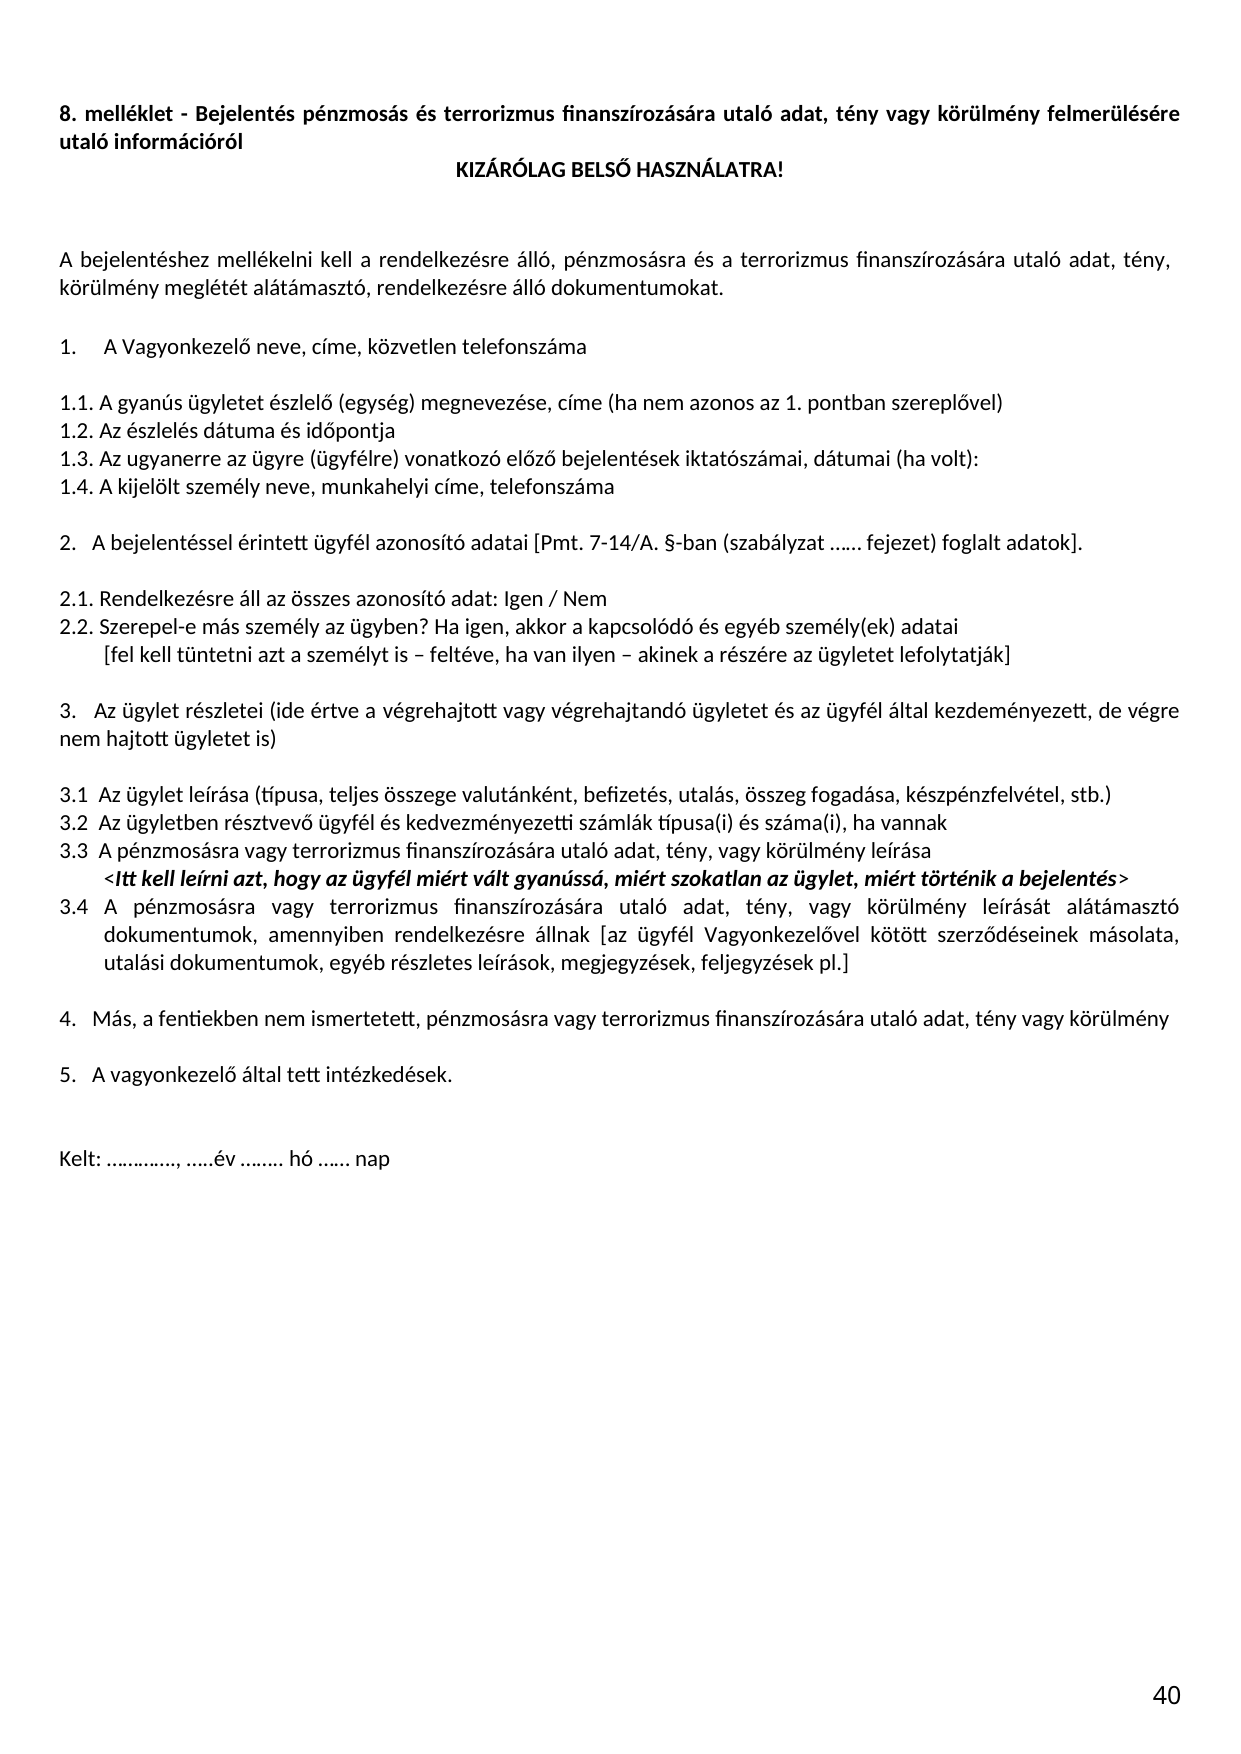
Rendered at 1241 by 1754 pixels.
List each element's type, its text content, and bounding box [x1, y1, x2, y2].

text 2.2. Szerepel-e más személy az ügyben? Ha igen, akkor a kapcsolódó és egyéb személy(ek) adatai [59, 612, 1181, 640]
text 3.2 Az ügyletben résztvevő ügyfél és kedvezményezetti számlák típusa(i) és száma(i), ha vannak [59, 808, 1181, 836]
text 1.4. A kijelölt személy neve, munkahelyi címe, telefonszáma [59, 472, 1181, 500]
text 5. A vagyonkezelő által tett intézkedések. [59, 1060, 1181, 1088]
text [fel kell tüntetni azt a személyt is – feltéve, ha van ilyen – akinek a részére az ügyletet lefolytatják] [59, 640, 1181, 668]
text 1.3. Az ugyanerre az ügyre (ügyfélre) vonatkozó előző bejelentések iktatószámai, dátumai (ha volt): [59, 444, 1181, 472]
text 1.2. Az észlelés dátuma és időpontja [59, 416, 1181, 444]
text 3.3 A pénzmosásra vagy terrorizmus finanszírozására utaló adat, tény, vagy körülmény leírása [59, 836, 1181, 864]
text Kelt: …………., …..év …….. hó …… nap [59, 1144, 1181, 1172]
text 2.1. Rendelkezésre áll az összes azonosító adat: Igen / Nem [59, 584, 1181, 612]
subtitle 8. melléklet - Bejelentés pénzmosás és terrorizmus finanszírozására utaló adat, tény vagy körülmény felmerülésére utaló információról [59, 99, 1181, 155]
text <Itt kell leírni azt, hogy az ügyfél miért vált gyanússá, miért szokatlan az ügylet, miért történik a bejelentés> [103, 864, 1181, 892]
text A bejelentéshez mellékelni kell a rendelkezésre álló, pénzmosásra és a terrorizmus finanszírozására utaló adat, tény, körülmény meglétét alátámasztó, rendelkezésre álló dokumentumokat. [59, 245, 1172, 301]
text 2. A bejelentéssel érintett ügyfél azonosító adatai [Pmt. 7-14/A. §-ban (szabályzat …… fejezet) foglalt adatok]. [59, 528, 1181, 556]
text 3.4 A pénzmosásra vagy terrorizmus finanszírozására utaló adat, tény, vagy körülmény leírását alátámasztó dokumentumok, amennyiben rendelkezésre állnak [az ügyfél Vagyonkezelővel kötött szerződéseinek másolata, utalási dokumentumok, egyéb részletes leírások, megjegyzések, feljegyzések pl.] [59, 892, 1181, 976]
text 4. Más, a fentiekben nem ismertetett, pénzmosásra vagy terrorizmus finanszírozására utaló adat, tény vagy körülmény [59, 1004, 1181, 1032]
list A Vagyonkezelő neve, címe, közvetlen telefonszáma [59, 332, 1181, 360]
text 3. Az ügylet részletei (ide értve a végrehajtott vagy végrehajtandó ügyletet és az ügyfél által kezdeményezett, de végre nem hajtott ügyletet is) [59, 696, 1181, 752]
text KIZÁRÓLAG BELSŐ HASZNÁLATRA! [59, 155, 1181, 183]
text 3.1 Az ügylet leírása (típusa, teljes összege valutánként, befizetés, utalás, összeg fogadása, készpénzfelvétel, stb.) [59, 780, 1181, 808]
text 1.1. A gyanús ügyletet észlelő (egység) megnevezése, címe (ha nem azonos az 1. pontban szereplővel) [59, 388, 1181, 416]
